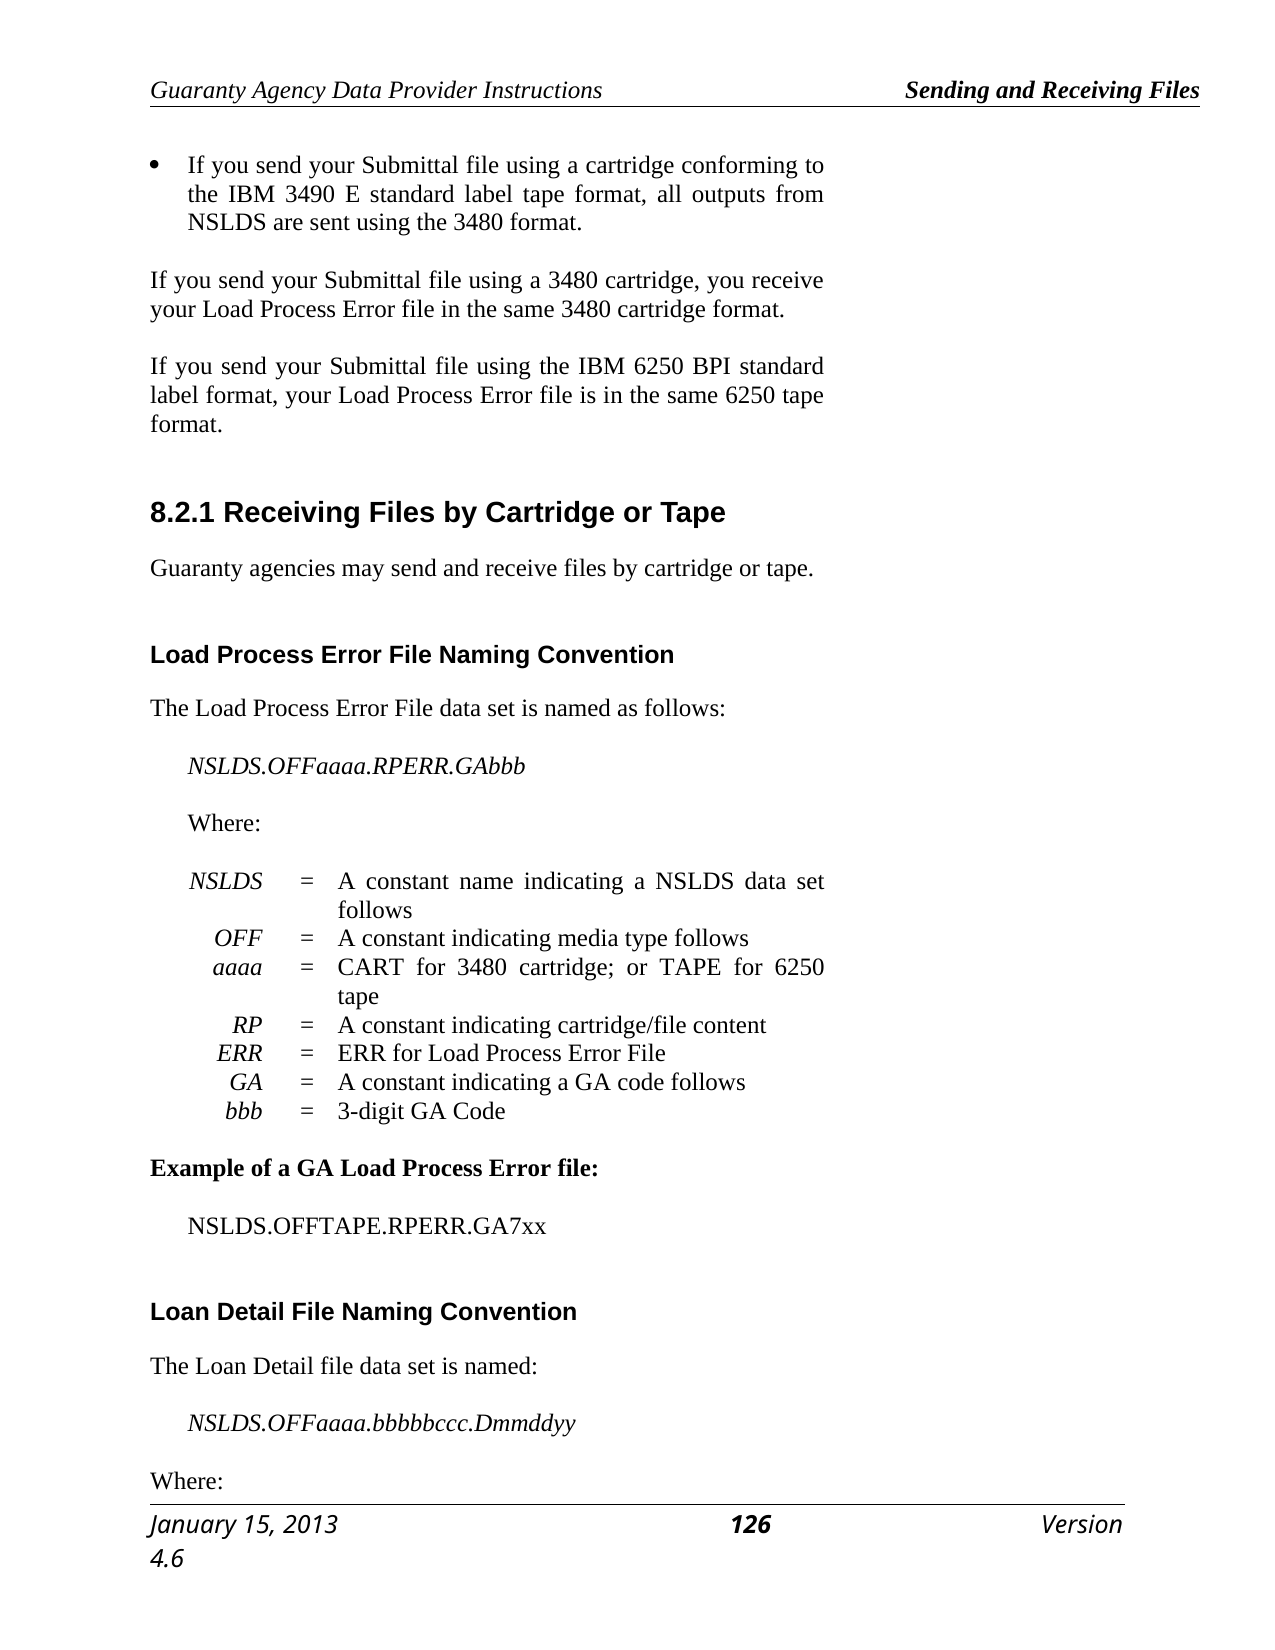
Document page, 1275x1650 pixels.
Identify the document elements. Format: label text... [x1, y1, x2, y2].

text If you send your Submittal file using a 3480 cartridge, you receive your Load Process Error file in the same 3480 cartridge format. [150, 265, 825, 322]
text OFF = A constant indicating media type follows [150, 923, 825, 952]
text bbb = 3-digit GA Code [150, 1096, 825, 1125]
text Guaranty agencies may send and receive files by cartridge or tape. [150, 553, 825, 582]
text ERR = ERR for Load Process Error File [150, 1038, 825, 1067]
text aaaa = CART for 3480 cartridge; or TAPE for 6250 tape [150, 952, 825, 1010]
list If you send your Submittal file using a cartridge conforming to the IBM 3490 E standard label tape format, all outputs from NSLDS are sent using the 3480 format. [150, 150, 825, 236]
text Example of a GA Load Process Error file: [150, 1153, 825, 1182]
text Where: [150, 808, 825, 837]
text The Loan Detail file data set is named: [150, 1351, 825, 1380]
subtitle Loan Detail File Naming Convention [150, 1297, 825, 1326]
text RP = A constant indicating cartridge/file content [150, 1010, 825, 1038]
text If you send your Submittal file using the IBM 6250 BPI standard label format, your Load Process Error file is in the same 6250 tape format. [150, 351, 825, 437]
text NSLDS.OFFaaaa.RPERR.GAbbb [187, 751, 825, 780]
text NSLDS = A constant name indicating a NSLDS data set follows [150, 866, 825, 923]
text NSLDS.OFFaaaa.bbbbbccc.Dmmddyy [150, 1408, 825, 1437]
text NSLDS.OFFTAPE.RPERR.GA7xx [187, 1211, 825, 1240]
subtitle Load Process Error File Naming Convention [150, 640, 825, 668]
text The Load Process Error File data set is named as follows: [150, 693, 825, 722]
text Where: [150, 1466, 825, 1495]
subtitle Receiving Files by Cartridge or Tape [150, 495, 825, 528]
text GA = A constant indicating a GA code follows [150, 1067, 825, 1096]
